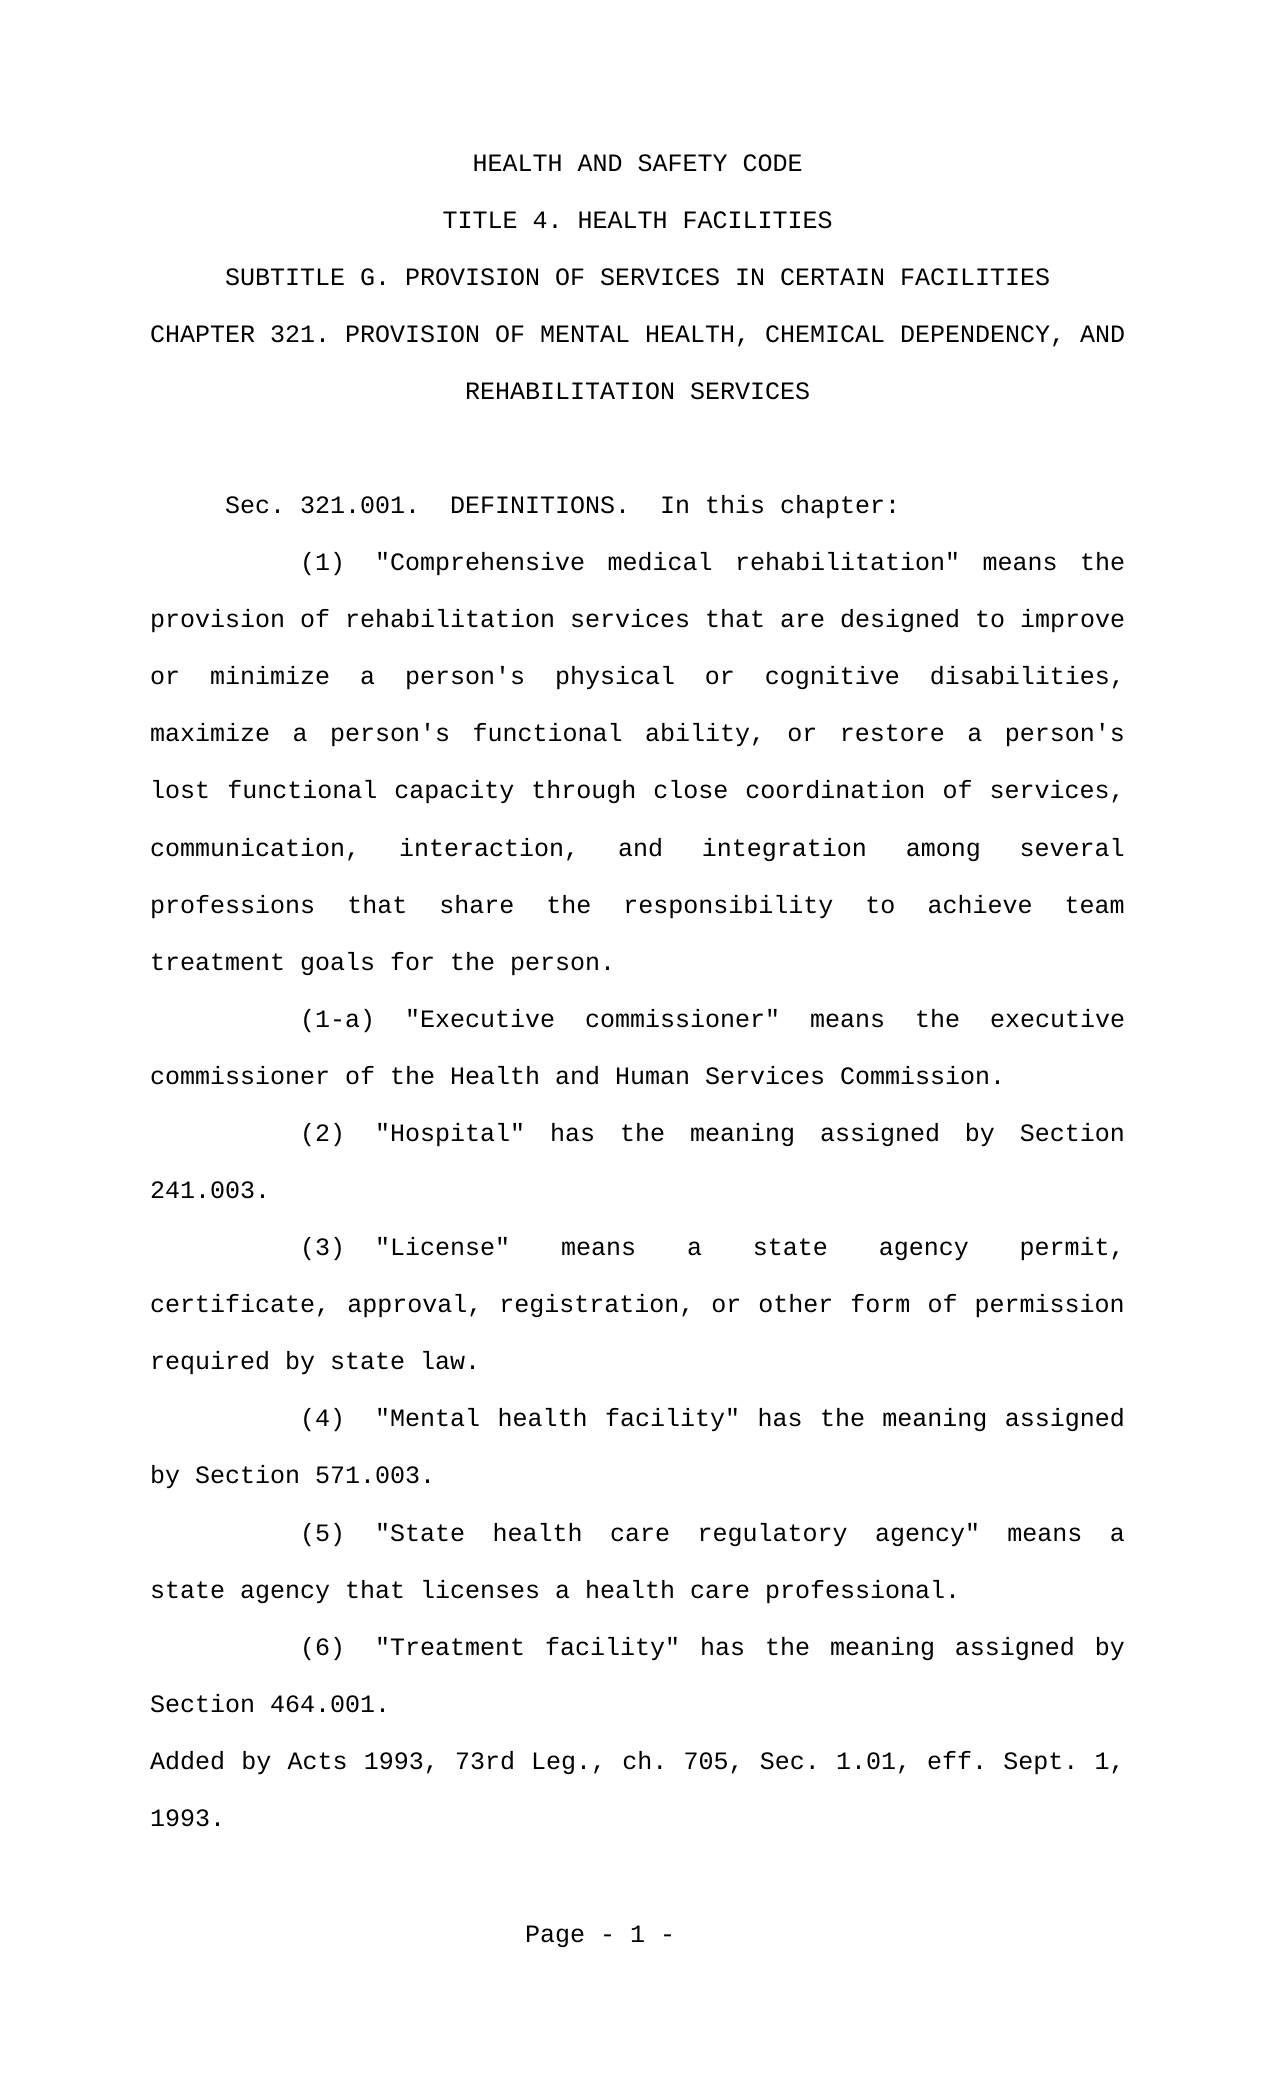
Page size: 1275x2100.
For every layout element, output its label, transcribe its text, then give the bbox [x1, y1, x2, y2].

text (4) "Mental health facility" has the meaning assigned by Section 571.003. [150, 1406, 1125, 1491]
text Added by Acts 1993, 73rd Leg., ch. 705, Sec. 1.01, eff. Sept. 1, 1993. [150, 1748, 1125, 1834]
text (6) "Treatment facility" has the meaning assigned by Section 464.001. [150, 1634, 1125, 1720]
text TITLE 4. HEALTH FACILITIES [150, 207, 1125, 236]
text (1-a) "Executive commissioner" means the executive commissioner of the Health and Human Services Commission. [150, 1006, 1125, 1092]
text (2) "Hospital" has the meaning assigned by Section 241.003. [150, 1120, 1125, 1206]
text (3) "License" means a state agency permit, certificate, approval, registration, or other form of permission required by state law. [150, 1234, 1125, 1377]
text Sec. 321.001. DEFINITIONS. In this chapter: [150, 492, 1125, 521]
text CHAPTER 321. PROVISION OF MENTAL HEALTH, CHEMICAL DEPENDENCY, AND REHABILITATION SERVICES [150, 321, 1125, 407]
text (1) "Comprehensive medical rehabilitation" means the provision of rehabilitation services that are designed to improve or minimize a person's physical or cognitive disabilities, maximize a person's functional ability, or restore a person's lost functional capacity through close coordination of services, communication, interaction, and integration among several professions that share the responsibility to achieve team treatment goals for the person. [150, 549, 1125, 978]
text (5) "State health care regulatory agency" means a state agency that licenses a health care professional. [150, 1520, 1125, 1606]
text SUBTITLE G. PROVISION OF SERVICES IN CERTAIN FACILITIES [150, 264, 1125, 293]
text HEALTH AND SAFETY CODE [150, 150, 1125, 178]
